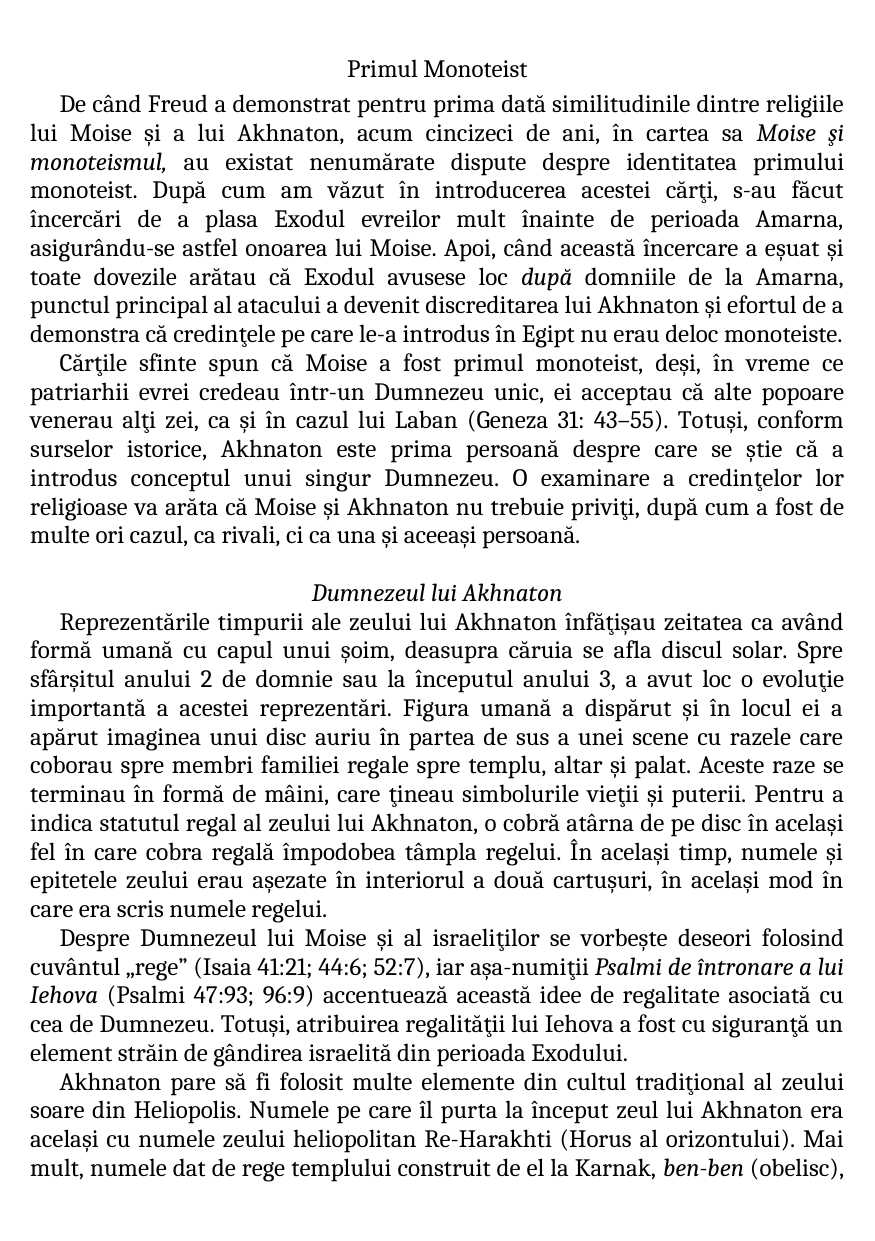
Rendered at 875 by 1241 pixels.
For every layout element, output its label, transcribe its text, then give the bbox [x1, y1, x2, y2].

text De când Freud a demonstrat pentru prima dată similitudinile dintre religiile lui Moise şi a lui Akhnaton, acum cincizeci de ani, în cartea sa Moise şi monoteismul, au existat nenumărate dispute despre identitatea primului monoteist. După cum am văzut în introducerea acestei cărţi, s-au făcut încercări de a plasa Exodul evreilor mult înainte de perioada Amarna, asigurându-se astfel onoarea lui Moise. Apoi, când această încercare a eşuat şi toate dovezile arătau că Exodul avusese loc după domniile de la Amarna, punctul principal al atacului a devenit discreditarea lui Akhnaton şi efortul de a demonstra că credinţele pe care le-a introdus în Egipt nu erau deloc monoteiste. [30, 90, 844, 349]
subtitle Primul Monoteist [30, 55, 844, 84]
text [30, 1067, 844, 1182]
text Despre Dumnezeul lui Moise şi al israeliţilor se vorbeşte deseori folosind cuvântul „rege” (Isaia 41:21; 44:6; 52:7), iar aşa-numiţii Psalmi de întronare a lui Iehova (Psalmi 47:93; 96:9) accentuează această idee de regalitate asociată cu cea de Dumnezeu. Totuşi, atribuirea regalităţii lui Iehova a fost cu siguranţă un element străin de gândirea israelită din perioada Exodului. [30, 924, 844, 1067]
text Cărţile sfinte spun că Moise a fost primul monoteist, deşi, în vreme ce patriarhii evrei credeau într-un Dumnezeu unic, ei acceptau că alte popoare venerau alţi zei, ca şi în cazul lui Laban (Geneza 31: 43–55). Totuşi, conform surselor istorice, Akhnaton este prima persoană despre care se ştie că a introdus conceptul unui singur Dumnezeu. O examinare a credinţelor lor religioase va arăta că Moise şi Akhnaton nu trebuie priviţi, după cum a fost de multe ori cazul, ca rivali, ci ca una şi aceeaşi persoană. [30, 349, 844, 550]
text Dumnezeul lui Akhnaton [30, 579, 844, 607]
text Reprezentările timpurii ale zeului lui Akhnaton înfăţişau zeitatea ca având formă umană cu capul unui şoim, deasupra căruia se afla discul solar. Spre sfârşitul anului 2 de domnie sau la începutul anului 3, a avut loc o evoluţie importantă a acestei reprezentări. Figura umană a dispărut şi în locul ei a apărut imaginea unui disc auriu în partea de sus a unei scene cu razele care coborau spre membri familiei regale spre templu, altar şi palat. Aceste raze se terminau în formă de mâini, care ţineau simbolurile vieţii şi puterii. Pentru a indica statutul regal al zeului lui Akhnaton, o cobră atârna de pe disc în acelaşi fel în care cobra regală împodobea tâmpla regelui. În acelaşi timp, numele şi epitetele zeului erau aşezate în interiorul a două cartuşuri, în acelaşi mod în care era scris numele regelui. [30, 607, 844, 924]
